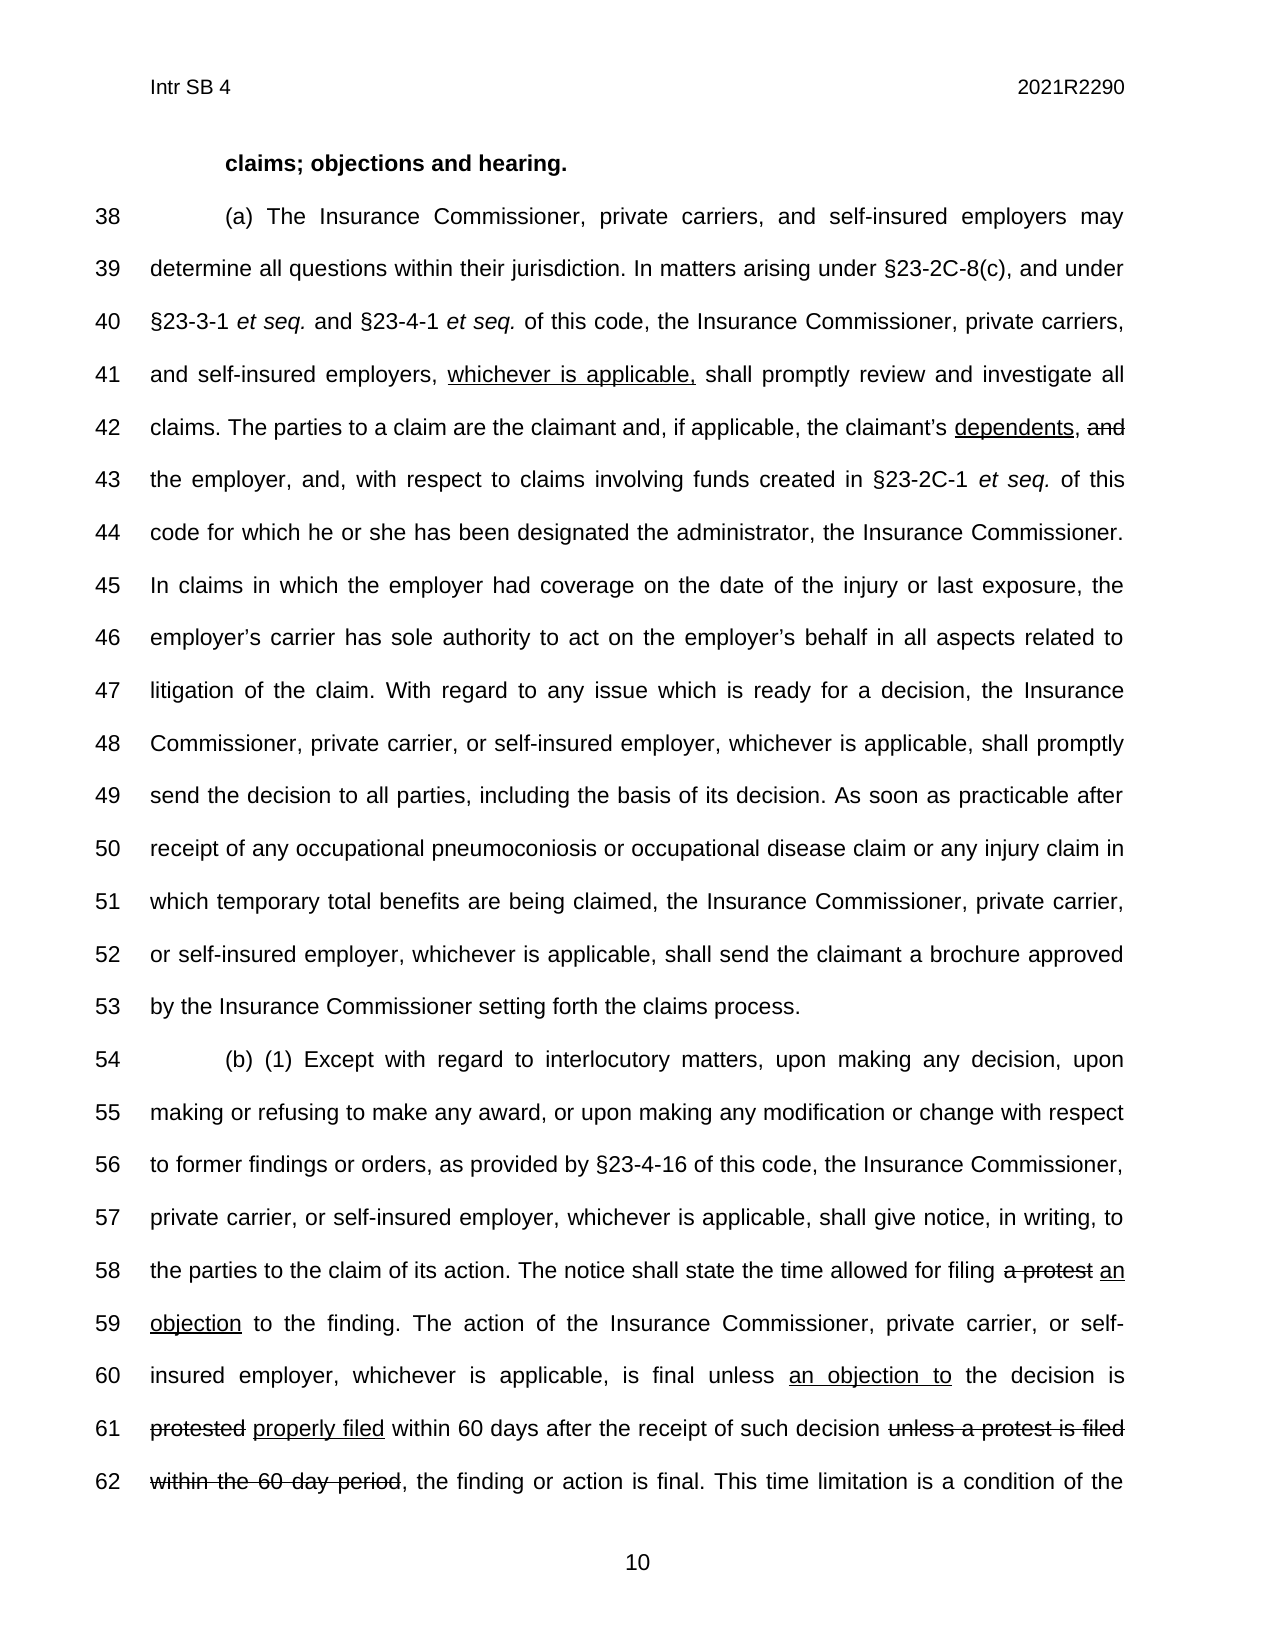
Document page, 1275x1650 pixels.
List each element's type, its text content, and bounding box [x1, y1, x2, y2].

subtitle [150, 150, 1125, 176]
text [150, 1046, 1125, 1494]
text (a) The Insurance Commissioner, private carriers, and self-insured employers may determine all questions within their jurisdiction. In matters arising under §23-2C-8(c), and under §23-3-1 et seq. and §23-4-1 et seq. of this code, the Insurance Commissioner, private carriers, and self-insured employers, whichever is applicable, shall promptly review and investigate all claims. The parties to a claim are the claimant and, if applicable, the claimant’s dependents, and the employer, and, with respect to claims involving funds created in §23-2C-1 et seq. of this code for which he or she has been designated the administrator, the Insurance Commissioner. In claims in which the employer had coverage on the date of the injury or last exposure, the employer’s carrier has sole authority to act on the employer’s behalf in all aspects related to litigation of the claim. With regard to any issue which is ready for a decision, the Insurance Commissioner, private carrier, or self-insured employer, whichever is applicable, shall promptly send the decision to all parties, including the basis of its decision. As soon as practicable after receipt of any occupational pneumoconiosis or occupational disease claim or any injury claim in which temporary total benefits are being claimed, the Insurance Commissioner, private carrier, or self-insured employer, whichever is applicable, shall send the claimant a brochure approved by the Insurance Commissioner setting forth the claims process. [150, 203, 1125, 1020]
